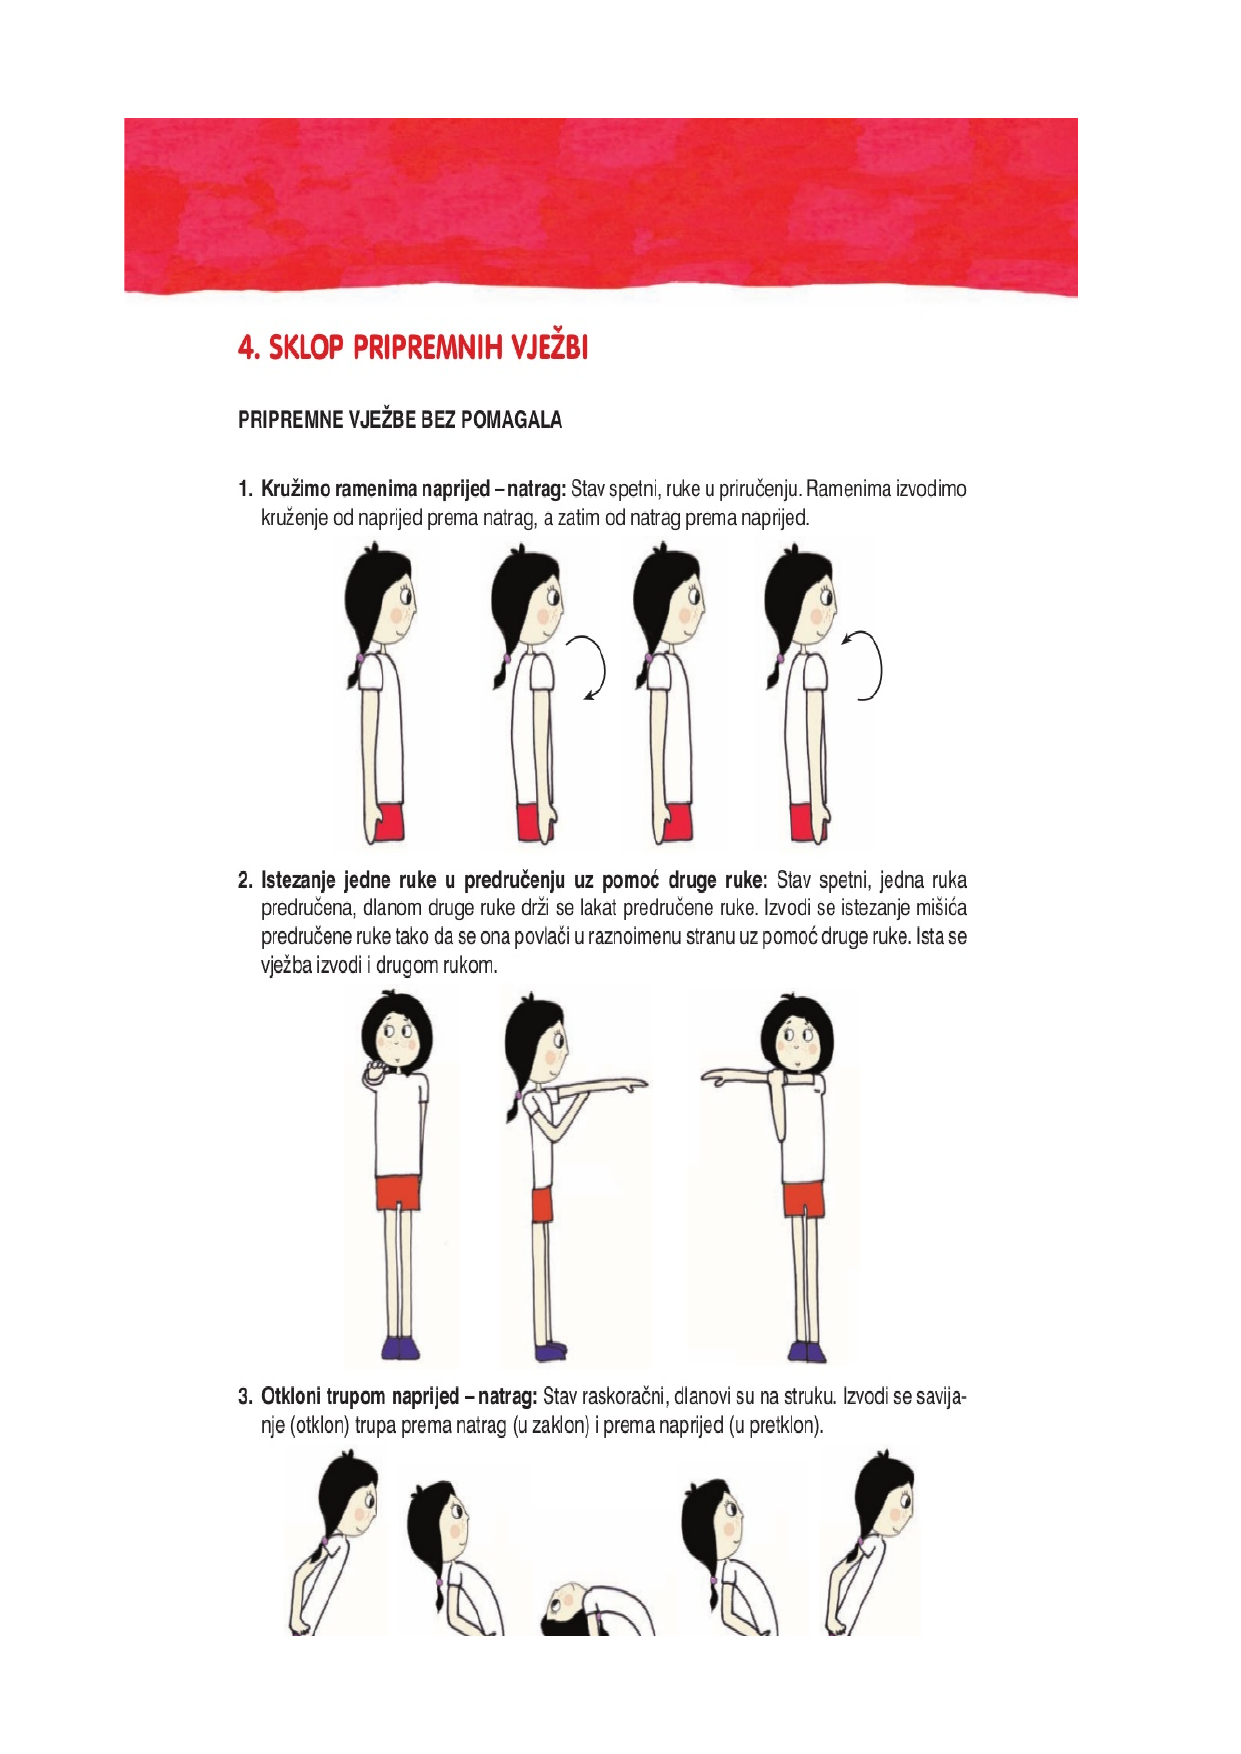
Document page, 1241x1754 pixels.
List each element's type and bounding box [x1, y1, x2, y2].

picture [124, 118, 1078, 1636]
